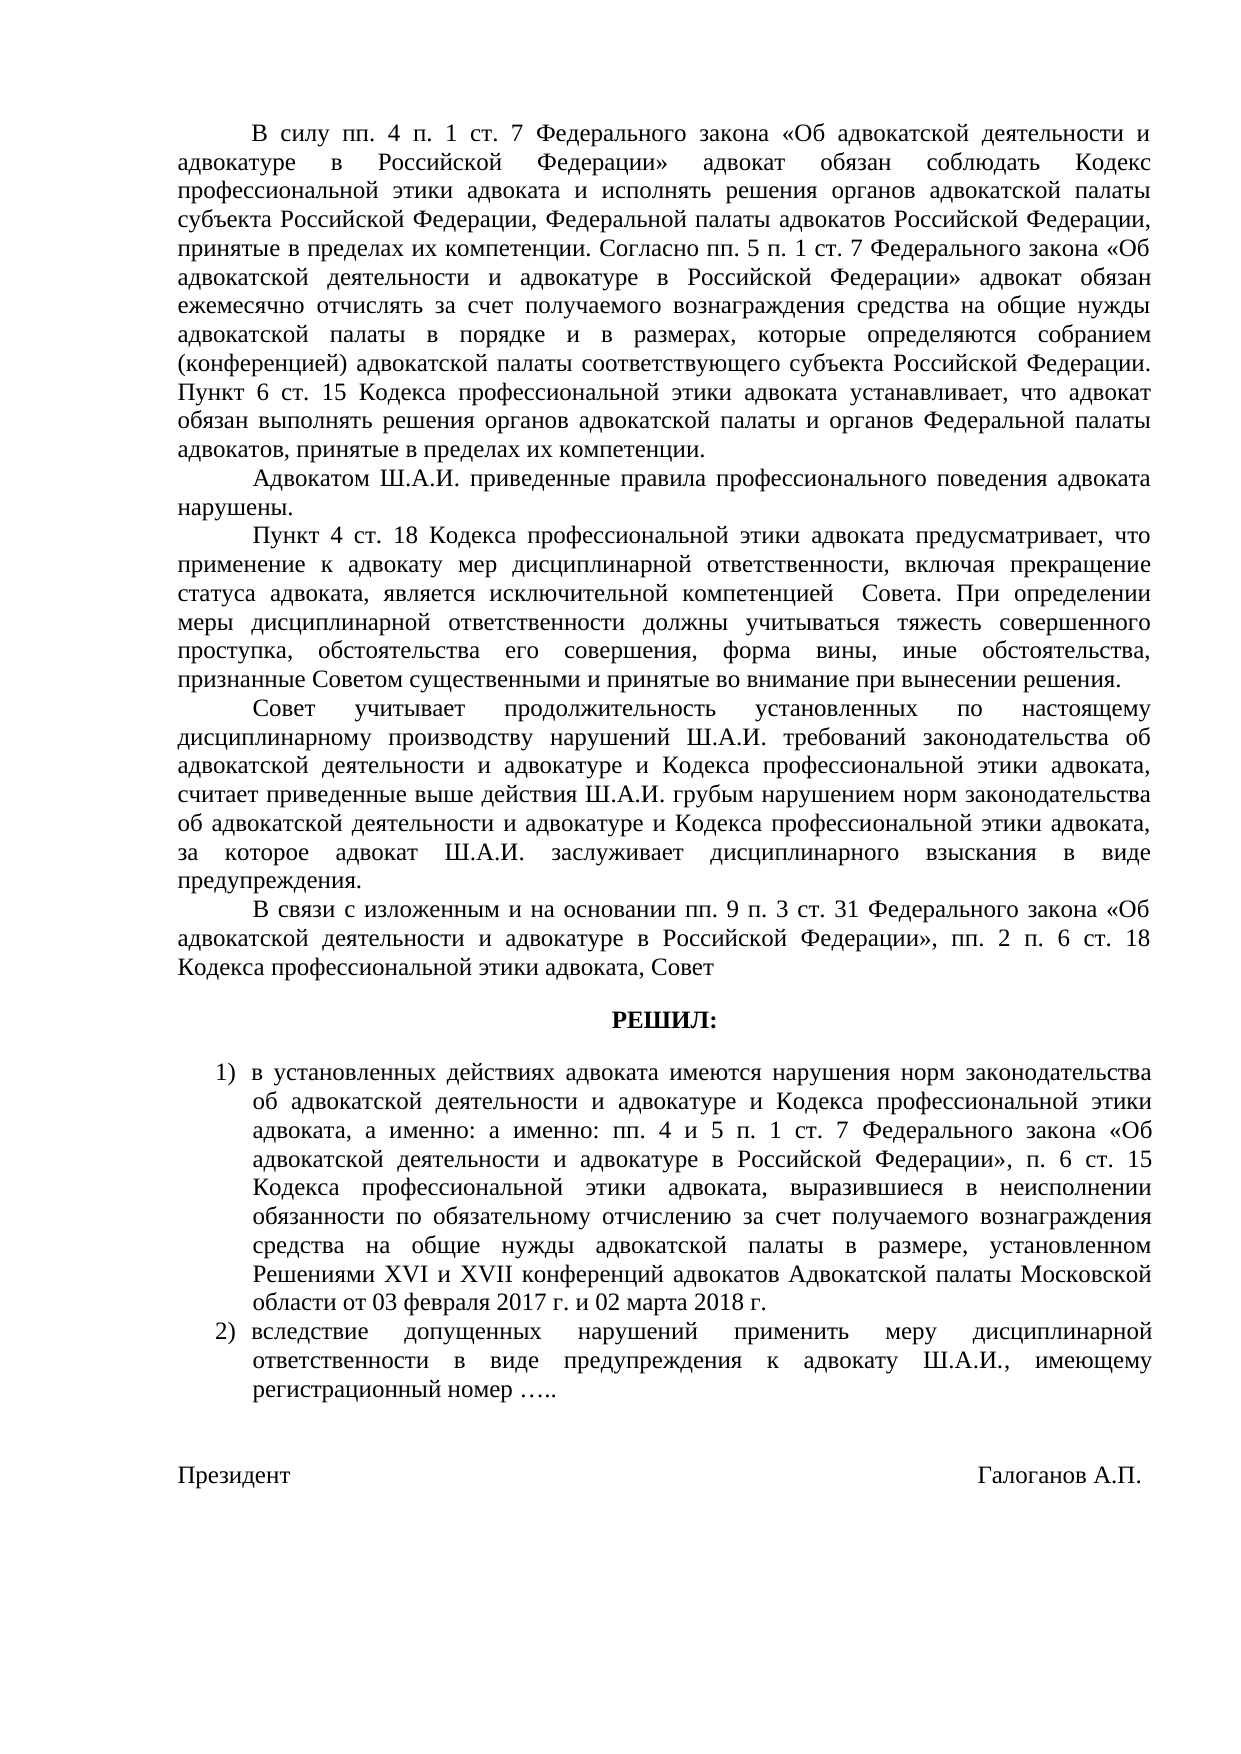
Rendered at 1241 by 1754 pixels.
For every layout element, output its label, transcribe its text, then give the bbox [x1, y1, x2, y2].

text В силу пп. 4 п. 1 ст. 7 Федерального закона «Об адвокатской деятельности и адвокатуре в Российской Федерации» адвокат обязан соблюдать Кодекс профессиональной этики адвоката и исполнять решения органов адвокатской палаты субъекта Российской Федерации, Федеральной палаты адвокатов Российской Федерации, принятые в пределах их компетенции. Согласно пп. 5 п. 1 ст. 7 Федерального закона «Об адвокатской деятельности и адвокатуре в Российской Федерации» адвокат обязан ежемесячно отчислять за счет получаемого вознаграждения средства на общие нужды адвокатской палаты в порядке и в размерах, которые определяются собранием (конференцией) адвокатской палаты соответствующего субъекта Российской Федерации. Пункт 6 ст. 15 Кодекса профессиональной этики адвоката устанавливает, что адвокат обязан выполнять решения органов адвокатской палаты и органов Федеральной палаты адвокатов, принятые в пределах их компетенции. [177, 118, 1152, 463]
text Совет учитывает продолжительность установленных по настоящему дисциплинарному производству нарушений Ш.А.И. требований законодательства об адвокатской деятельности и адвокатуре и Кодекса профессиональной этики адвоката, считает приведенные выше действия Ш.А.И. грубым нарушением норм законодательства об адвокатской деятельности и адвокатуре и Кодекса профессиональной этики адвоката, за которое адвокат Ш.А.И. заслуживает дисциплинарного взыскания в виде предупреждения. [177, 693, 1152, 894]
text В связи с изложенным и на основании пп. 9 п. 3 ст. 31 Федерального закона «Об адвокатской деятельности и адвокатуре в Российской Федерации», пп. 2 п. 6 ст. 18 Кодекса профессиональной этики адвоката, Совет [177, 894, 1152, 981]
text Адвокатом Ш.А.И. приведенные правила профессионального поведения адвоката нарушены. [177, 463, 1152, 521]
list вследствие допущенных нарушений применить меру дисциплинарной ответственности в виде предупреждения к адвокату Ш.А.И., имеющему регистрационный номер ….. [215, 1316, 1152, 1402]
text Президент Галоганов А.П. [177, 1460, 1152, 1489]
text РЕШИЛ: [177, 1005, 1152, 1033]
text Пункт 4 ст. 18 Кодекса профессиональной этики адвоката предусматривает, что применение к адвокату мер дисциплинарной ответственности, включая прекращение статуса адвоката, является исключительной компетенцией Совета. При определении меры дисциплинарной ответственности должны учитываться тяжесть совершенного проступка, обстоятельства его совершения, форма вины, иные обстоятельства, признанные Советом существенными и принятые во внимание при вынесении решения. [177, 521, 1152, 693]
list в установленных действиях адвоката имеются нарушения норм законодательства об адвокатской деятельности и адвокатуре и Кодекса профессиональной этики адвоката, а именно: а именно: пп. 4 и 5 п. 1 ст. 7 Федерального закона «Об адвокатской деятельности и адвокатуре в Российской Федерации», п. 6 ст. 15 Кодекса профессиональной этики адвоката, выразившиеся в неисполнении обязанности по обязательному отчислению за счет получаемого вознаграждения средства на общие нужды адвокатской палаты в размере, установленном Решениями XVI и XVII конференций адвокатов Адвокатской палаты Московской области от 03 февраля 2017 г. и 02 марта 2018 г. [215, 1057, 1152, 1316]
